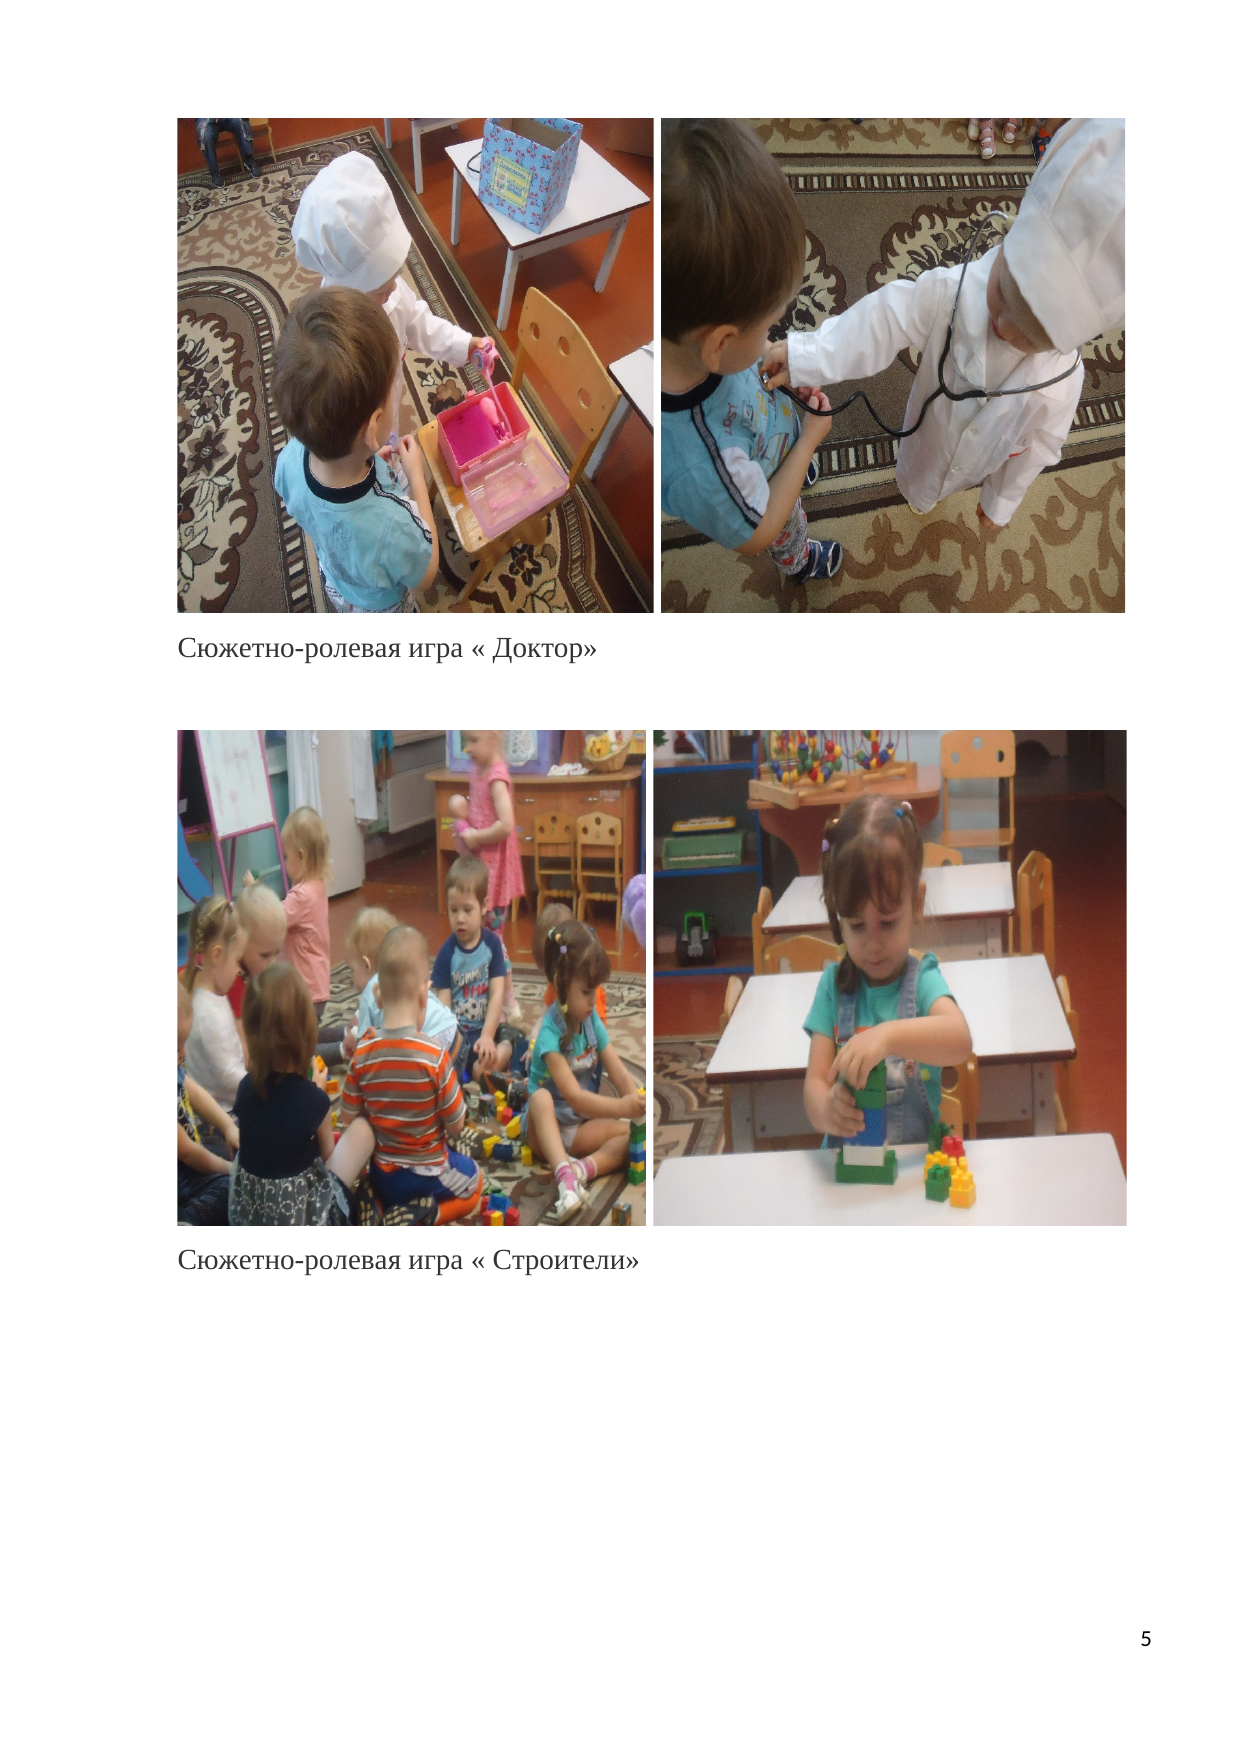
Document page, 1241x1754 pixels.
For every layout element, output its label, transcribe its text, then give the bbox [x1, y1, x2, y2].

text Сюжетно-ролевая игра « Строители» [177, 1242, 1152, 1275]
text Сюжетно-ролевая игра « Доктор» [177, 630, 1152, 663]
picture [661, 118, 1125, 613]
picture [653, 730, 1127, 1226]
picture [177, 730, 646, 1226]
picture [177, 118, 654, 613]
